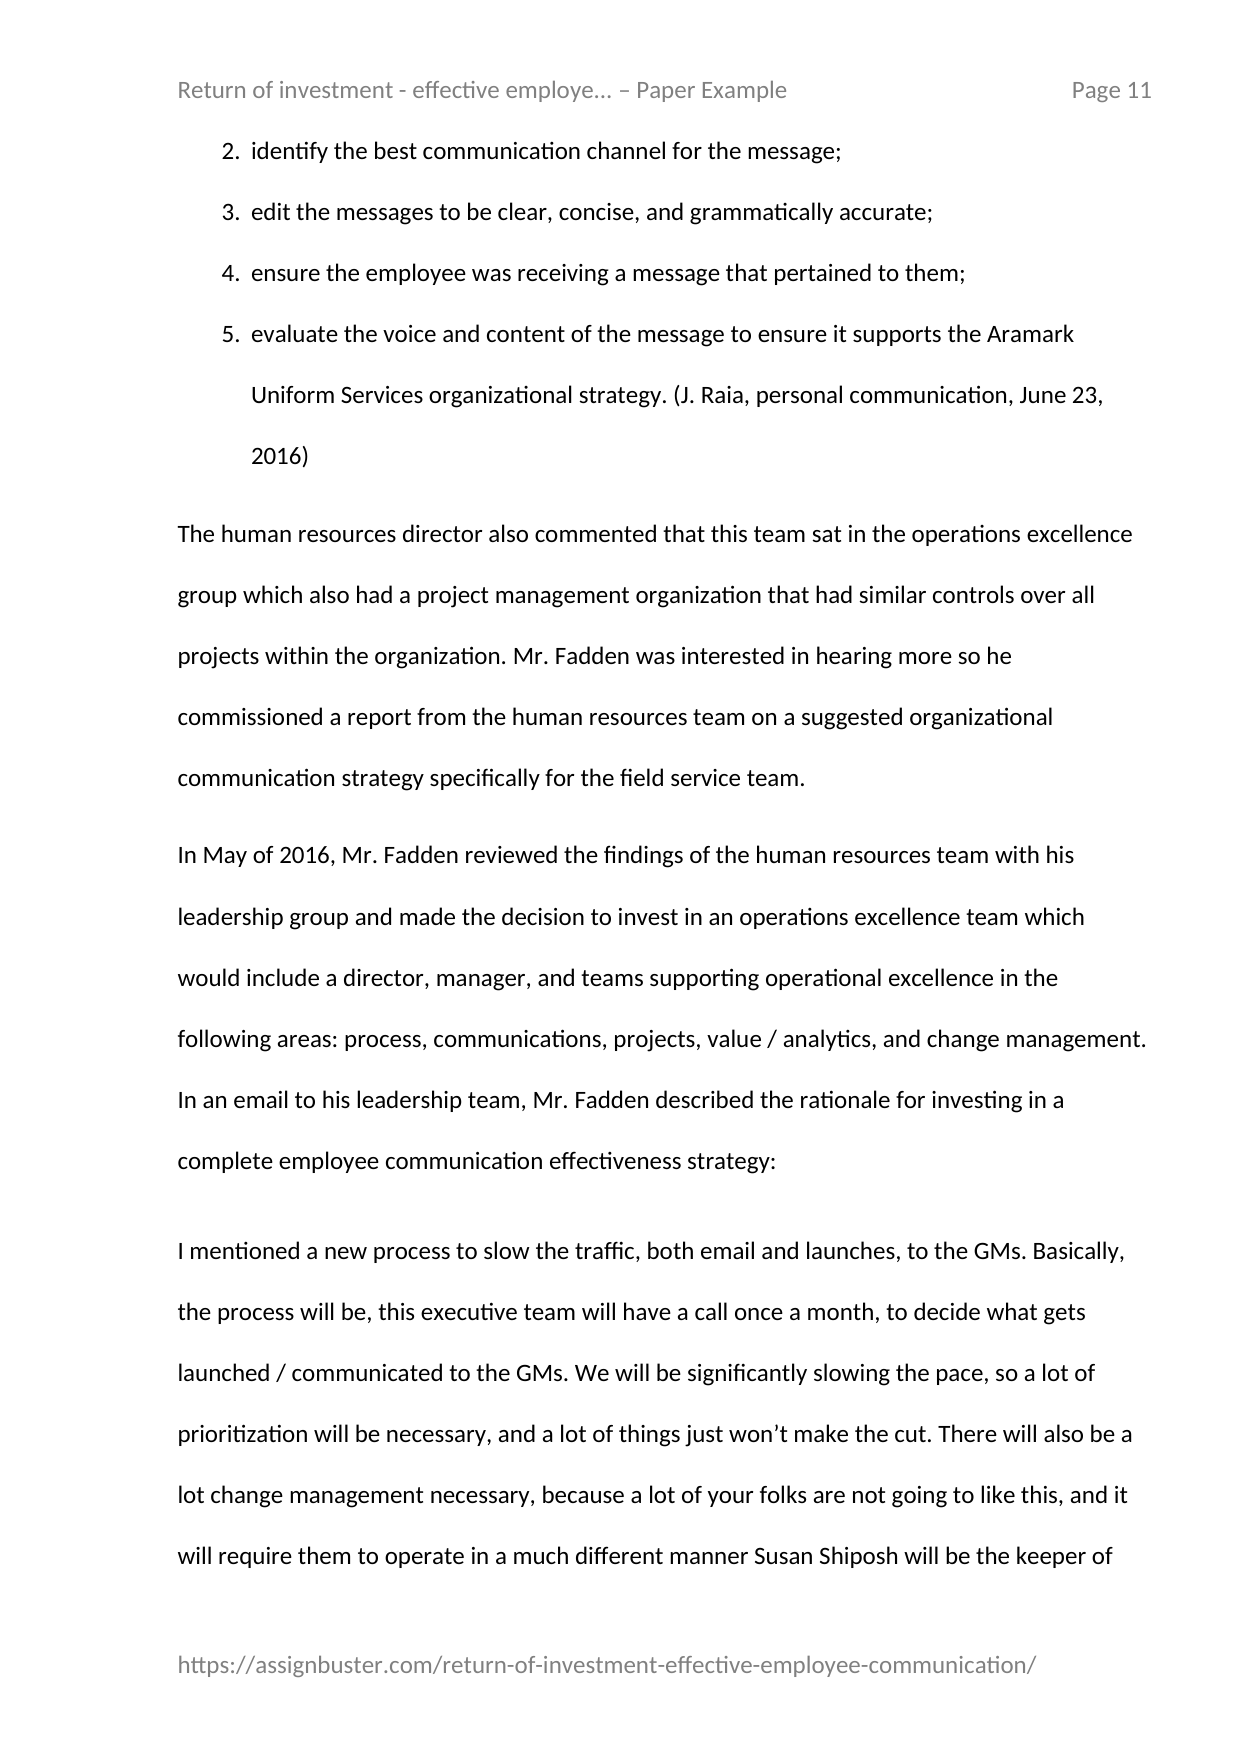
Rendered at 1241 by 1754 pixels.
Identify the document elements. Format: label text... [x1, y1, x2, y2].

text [177, 1235, 1152, 1571]
list identify the best communication channel for the message; [221, 135, 1152, 165]
list ensure the employee was receiving a message that pertained to them; [221, 257, 1152, 287]
list evaluate the voice and content of the message to ensure it supports the Aramark Uniform Services organizational strategy. (J. Raia, personal communication, June 23, 2016) [221, 318, 1152, 471]
text In May of 2016, Mr. Fadden reviewed the findings of the human resources team with his leadership group and made the decision to invest in an operations excellence team which would include a director, manager, and teams supporting operational excellence in the following areas: process, communications, projects, value / analytics, and change management. In an email to his leadership team, Mr. Fadden described the rationale for investing in a complete employee communication effectiveness strategy: [177, 839, 1152, 1175]
list edit the messages to be clear, concise, and grammatically accurate; [221, 196, 1152, 226]
text The human resources director also commented that this team sat in the operations excellence group which also had a project management organization that had similar controls over all projects within the organization. Mr. Fadden was interested in hearing more so he commissioned a report from the human resources team on a suggested organizational communication strategy specifically for the field service team. [177, 518, 1152, 792]
